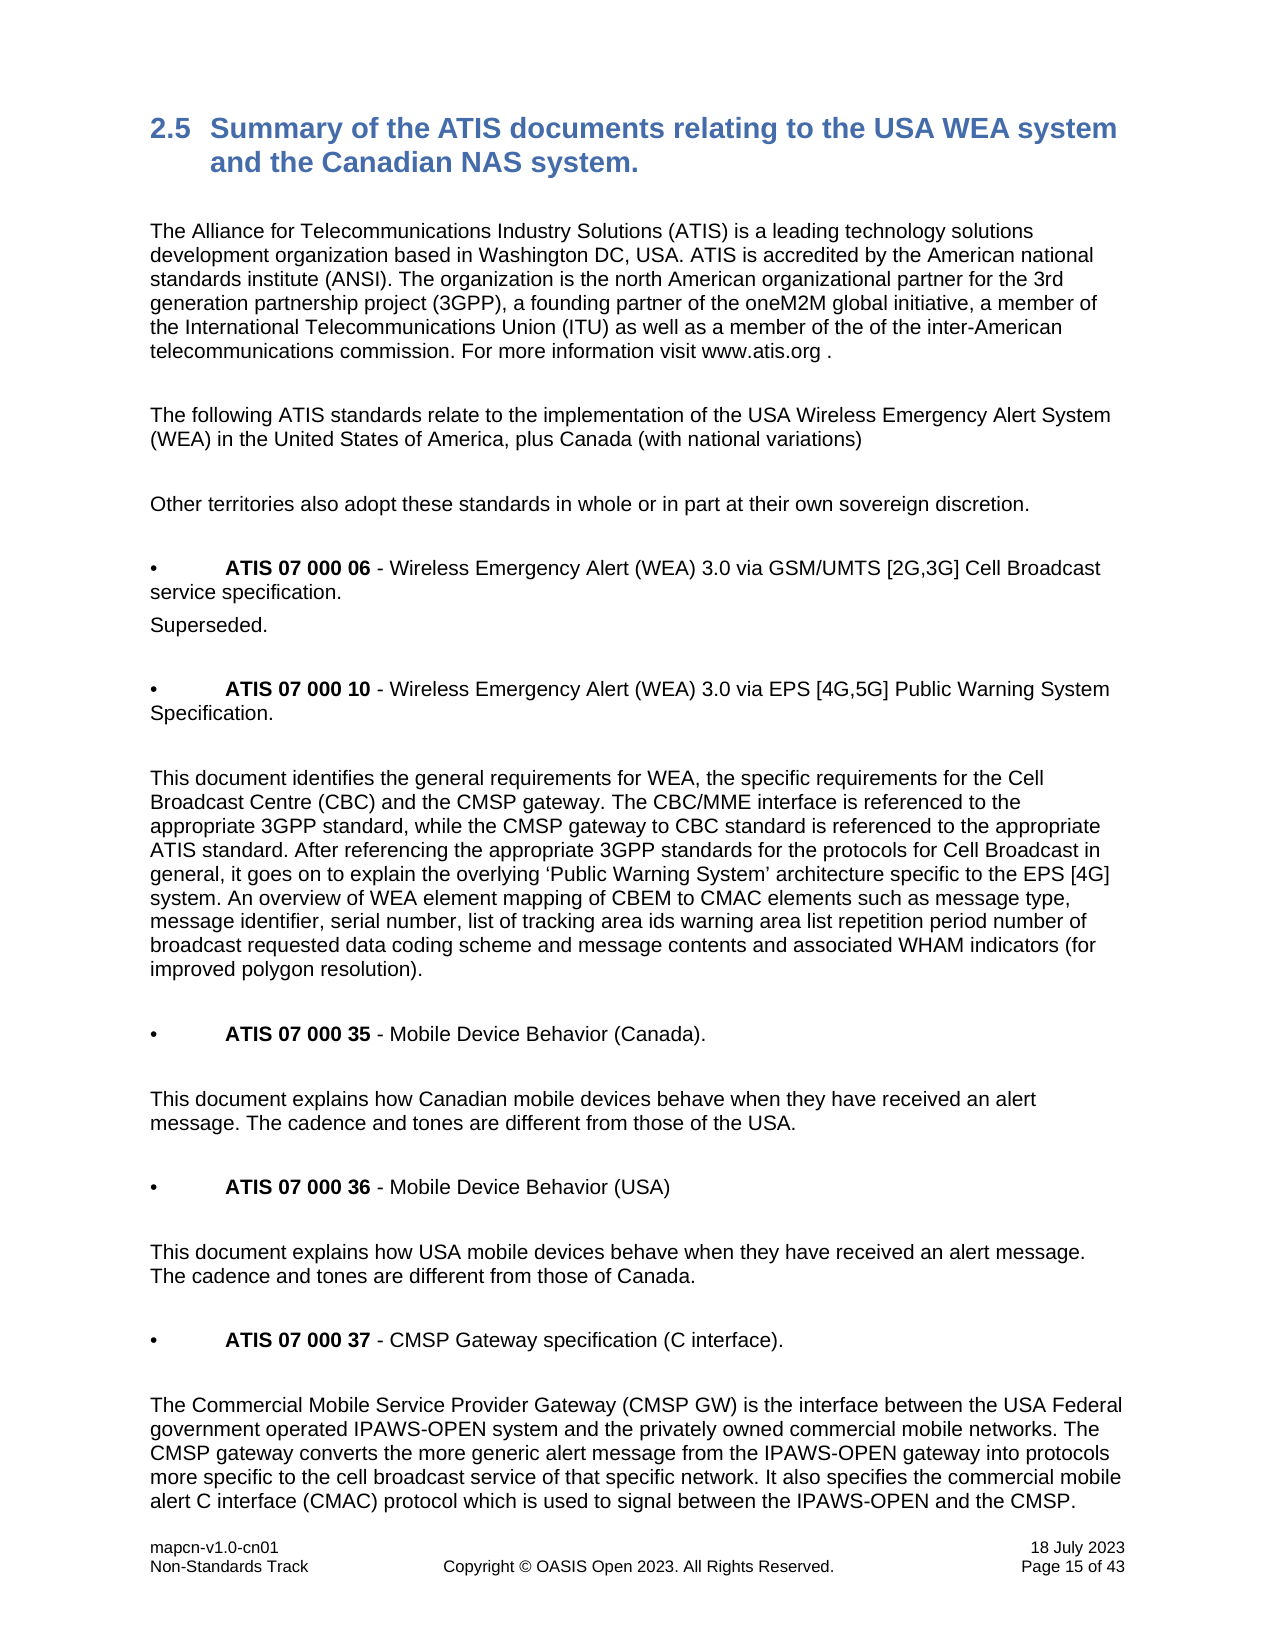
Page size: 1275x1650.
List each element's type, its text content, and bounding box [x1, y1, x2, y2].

text Other territories also adopt these standards in whole or in part at their own sovereign discretion. [150, 492, 1125, 516]
text • ATIS 07 000 37 - CMSP Gateway specification (C interface). [150, 1328, 1125, 1352]
text • ATIS 07 000 35 - Mobile Device Behavior (Canada). [150, 1022, 1125, 1046]
text Superseded. [150, 612, 1125, 636]
text This document identifies the general requirements for WEA, the specific requirements for the Cell Broadcast Centre (CBC) and the CMSP gateway. The CBC/MME interface is referenced to the appropriate 3GPP standard, while the CMSP gateway to CBC standard is referenced to the appropriate ATIS standard. After referencing the appropriate 3GPP standards for the protocols for Cell Broadcast in general, it goes on to explain the overlying ‘Public Warning System’ architecture specific to the EPS [4G] system. An overview of WEA element mapping of CBEM to CMAC elements such as message type, message identifier, serial number, list of tracking area ids warning area list repetition period number of broadcast requested data coding scheme and message contents and associated WHAM indicators (for improved polygon resolution). [150, 766, 1125, 981]
text This document explains how Canadian mobile devices behave when they have received an alert message. The cadence and tones are different from those of the USA. [150, 1086, 1125, 1134]
text • ATIS 07 000 36 - Mobile Device Behavior (USA) [150, 1175, 1125, 1199]
text Summary of the ATIS documents relating to the USA WEA system and the Canadian NAS system. [150, 111, 1125, 178]
text The Alliance for Telecommunications Industry Solutions (ATIS) is a leading technology solutions development organization based in Washington DC, USA. ATIS is accredited by the American national standards institute (ANSI). The organization is the north American organizational partner for the 3rd generation partnership project (3GPP), a founding partner of the oneM2M global initiative, a member of the International Telecommunications Union (ITU) as well as a member of the of the inter-American telecommunications commission. For more information visit www.atis.org . [150, 219, 1125, 362]
text • ATIS 07 000 06 - Wireless Emergency Alert (WEA) 3.0 via GSM/UMTS [2G,3G] Cell Broadcast service specification. [150, 556, 1125, 604]
text The Commercial Mobile Service Provider Gateway (CMSP GW) is the interface between the USA Federal government operated IPAWS-OPEN system and the privately owned commercial mobile networks. The CMSP gateway converts the more generic alert message from the IPAWS-OPEN gateway into protocols more specific to the cell broadcast service of that specific network. It also specifies the commercial mobile alert C interface (CMAC) protocol which is used to signal between the IPAWS-OPEN and the CMSP. [150, 1393, 1125, 1512]
text • ATIS 07 000 10 - Wireless Emergency Alert (WEA) 3.0 via EPS [4G,5G] Public Warning System Specification. [150, 677, 1125, 725]
text This document explains how USA mobile devices behave when they have received an alert message. The cadence and tones are different from those of Canada. [150, 1239, 1125, 1287]
text The following ATIS standards relate to the implementation of the USA Wireless Emergency Alert System (WEA) in the United States of America, plus Canada (with national variations) [150, 403, 1125, 451]
